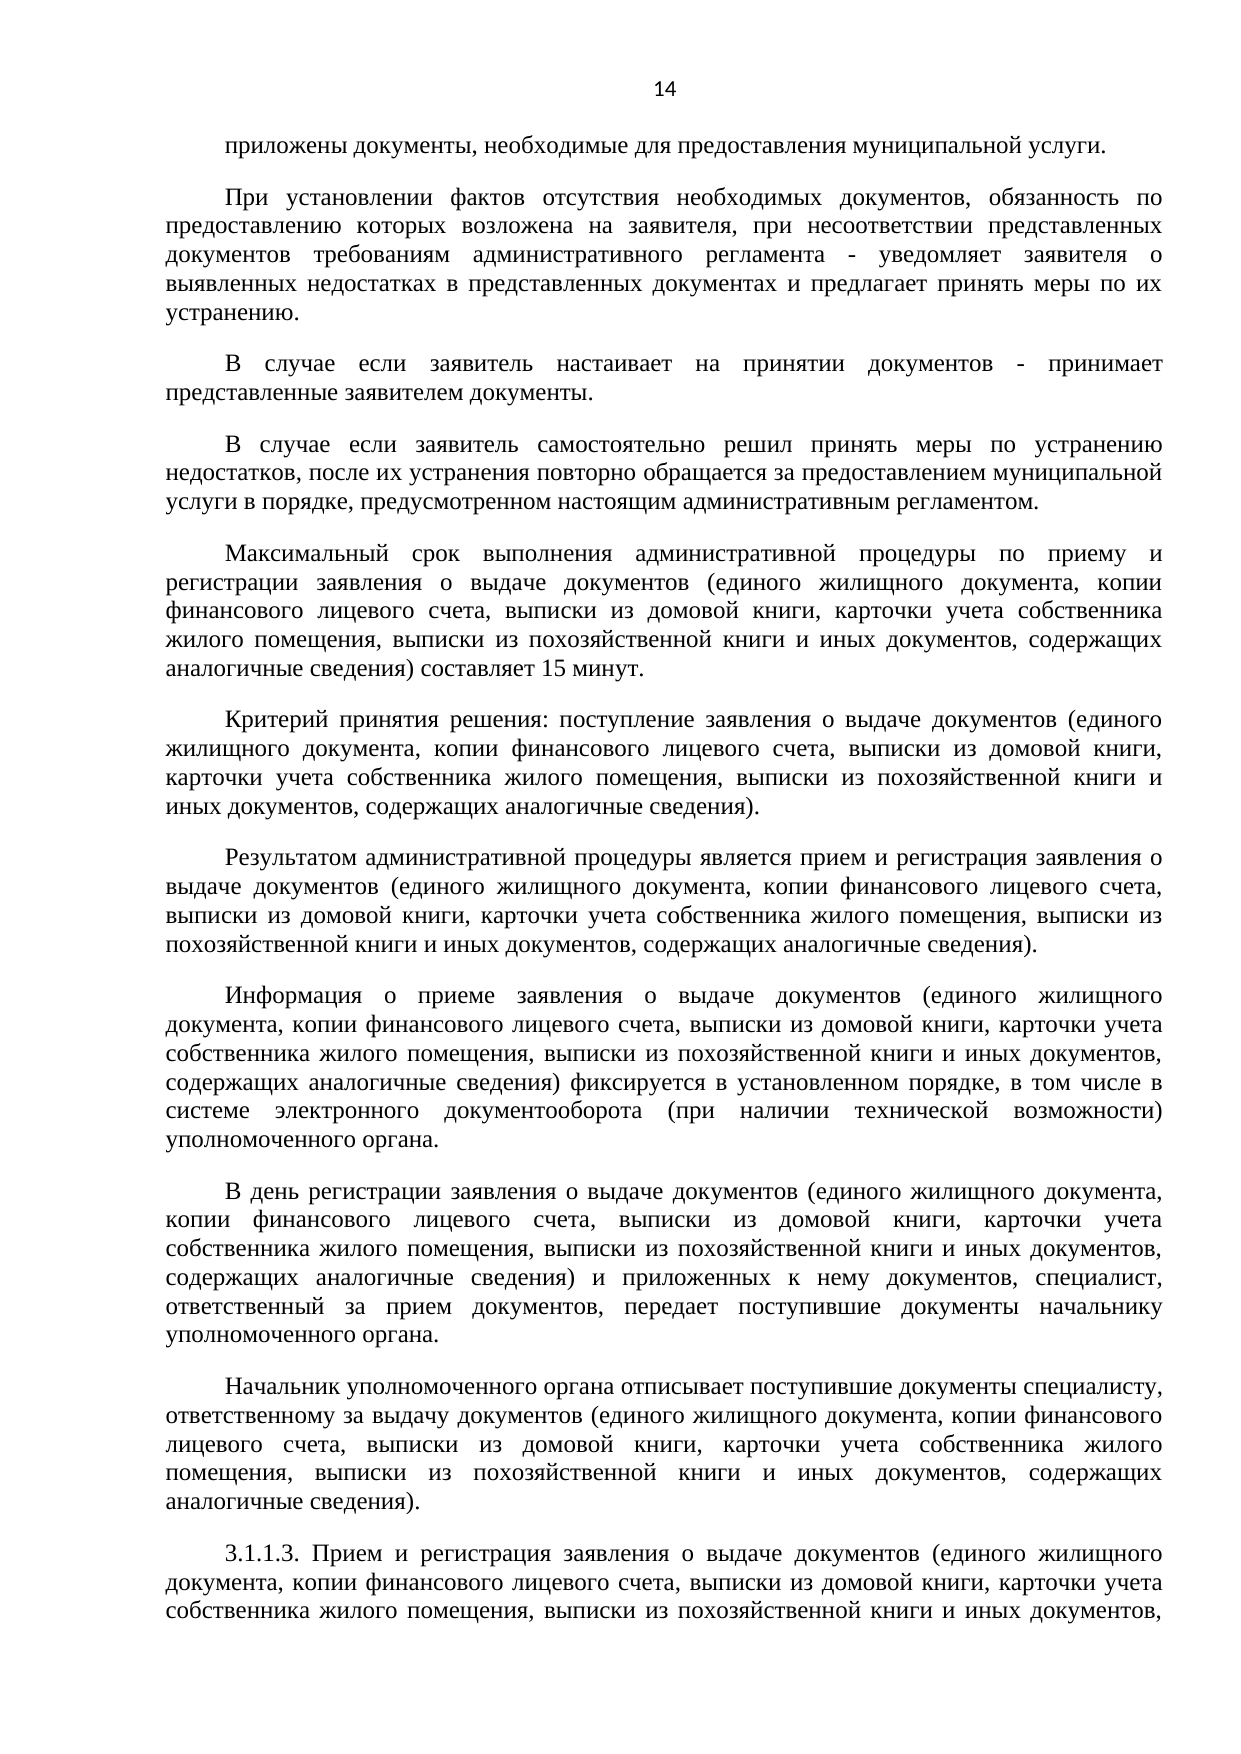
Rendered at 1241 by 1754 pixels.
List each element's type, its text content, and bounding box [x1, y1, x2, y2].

text приложены документы, необходимые для предоставления муниципальной услуги. [165, 130, 1163, 159]
text Максимальный срок выполнения административной процедуры по приему и регистрации заявления о выдаче документов (единого жилищного документа, копии финансового лицевого счета, выписки из домовой книги, карточки учета собственника жилого помещения, выписки из похозяйственной книги и иных документов, содержащих аналогичные сведения) составляет 15 минут. [165, 538, 1163, 682]
text В случае если заявитель самостоятельно решил принять меры по устранению недостатков, после их устранения повторно обращается за предоставлением муниципальной услуги в порядке, предусмотренном настоящим административным регламентом. [165, 429, 1163, 515]
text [165, 1538, 1163, 1624]
text В день регистрации заявления о выдаче документов (единого жилищного документа, копии финансового лицевого счета, выписки из домовой книги, карточки учета собственника жилого помещения, выписки из похозяйственной книги и иных документов, содержащих аналогичные сведения) и приложенных к нему документов, специалист, ответственный за прием документов, передает поступившие документы начальнику уполномоченного органа. [165, 1176, 1163, 1348]
text Начальник уполномоченного органа отписывает поступившие документы специалисту, ответственному за выдачу документов (единого жилищного документа, копии финансового лицевого счета, выписки из домовой книги, карточки учета собственника жилого помещения, выписки из похозяйственной книги и иных документов, содержащих аналогичные сведения). [165, 1371, 1163, 1515]
text При установлении фактов отсутствия необходимых документов, обязанность по предоставлению которых возложена на заявителя, при несоответствии представленных документов требованиям административного регламента - уведомляет заявителя о выявленных недостатках в представленных документах и предлагает принять меры по их устранению. [165, 182, 1163, 325]
text Информация о приеме заявления о выдаче документов (единого жилищного документа, копии финансового лицевого счета, выписки из домовой книги, карточки учета собственника жилого помещения, выписки из похозяйственной книги и иных документов, содержащих аналогичные сведения) фиксируется в установленном порядке, в том числе в системе электронного документооборота (при наличии технической возможности) уполномоченного органа. [165, 980, 1163, 1153]
text В случае если заявитель настаивает на принятии документов - принимает представленные заявителем документы. [165, 348, 1163, 406]
text Критерий принятия решения: поступление заявления о выдаче документов (единого жилищного документа, копии финансового лицевого счета, выписки из домовой книги, карточки учета собственника жилого помещения, выписки из похозяйственной книги и иных документов, содержащих аналогичные сведения). [165, 704, 1163, 819]
text Результатом административной процедуры является прием и регистрация заявления о выдаче документов (единого жилищного документа, копии финансового лицевого счета, выписки из домовой книги, карточки учета собственника жилого помещения, выписки из похозяйственной книги и иных документов, содержащих аналогичные сведения). [165, 842, 1163, 957]
